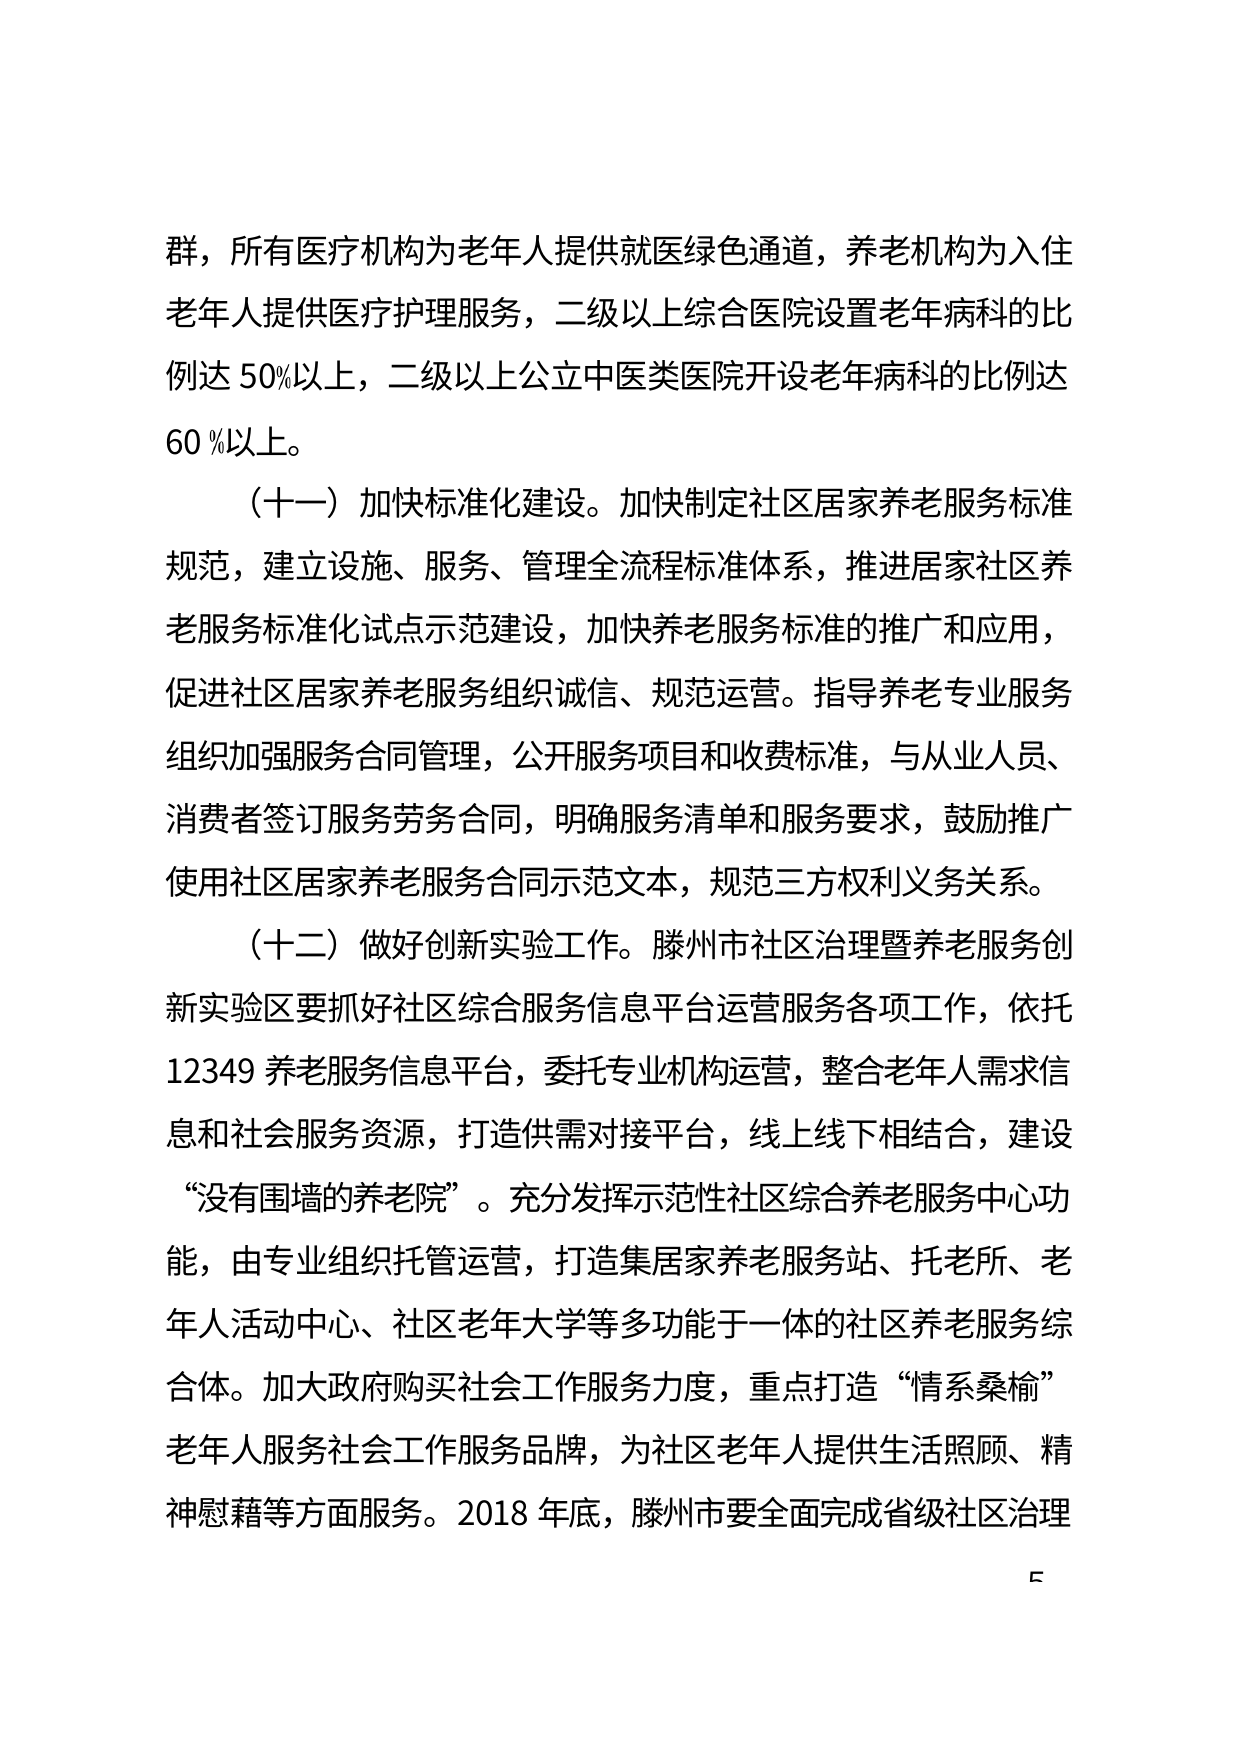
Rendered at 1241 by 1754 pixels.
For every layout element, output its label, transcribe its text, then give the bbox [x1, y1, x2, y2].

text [165, 919, 1076, 1535]
text （十一）加快标准化建设。加快制定社区居家养老服务标准规范，建立设施、服务、管理全流程标准体系，推进居家社区养老服务标准化试点示范建设，加快养老服务标准的推广和应用， 促进社区居家养老服务组织诚信、规范运营。指导养老专业服务组织加强服务合同管理，公开服务项目和收费标准，与从业人员、消费者签订服务劳务合同，明确服务清单和服务要求，鼓励推广使用社区居家养老服务合同示范文本，规范三方权利义务关系。 [165, 477, 1091, 904]
text 群，所有医疗机构为老年人提供就医绿色通道，养老机构为入住老年人提供医疗护理服务，二级以上综合医院设置老年病科的比例达 50以上，二级以上公立中医类医院开设老年病科的比例达 [165, 224, 1076, 399]
picture [276, 364, 291, 390]
text 60 以上。 [165, 416, 1103, 464]
picture [209, 428, 224, 455]
